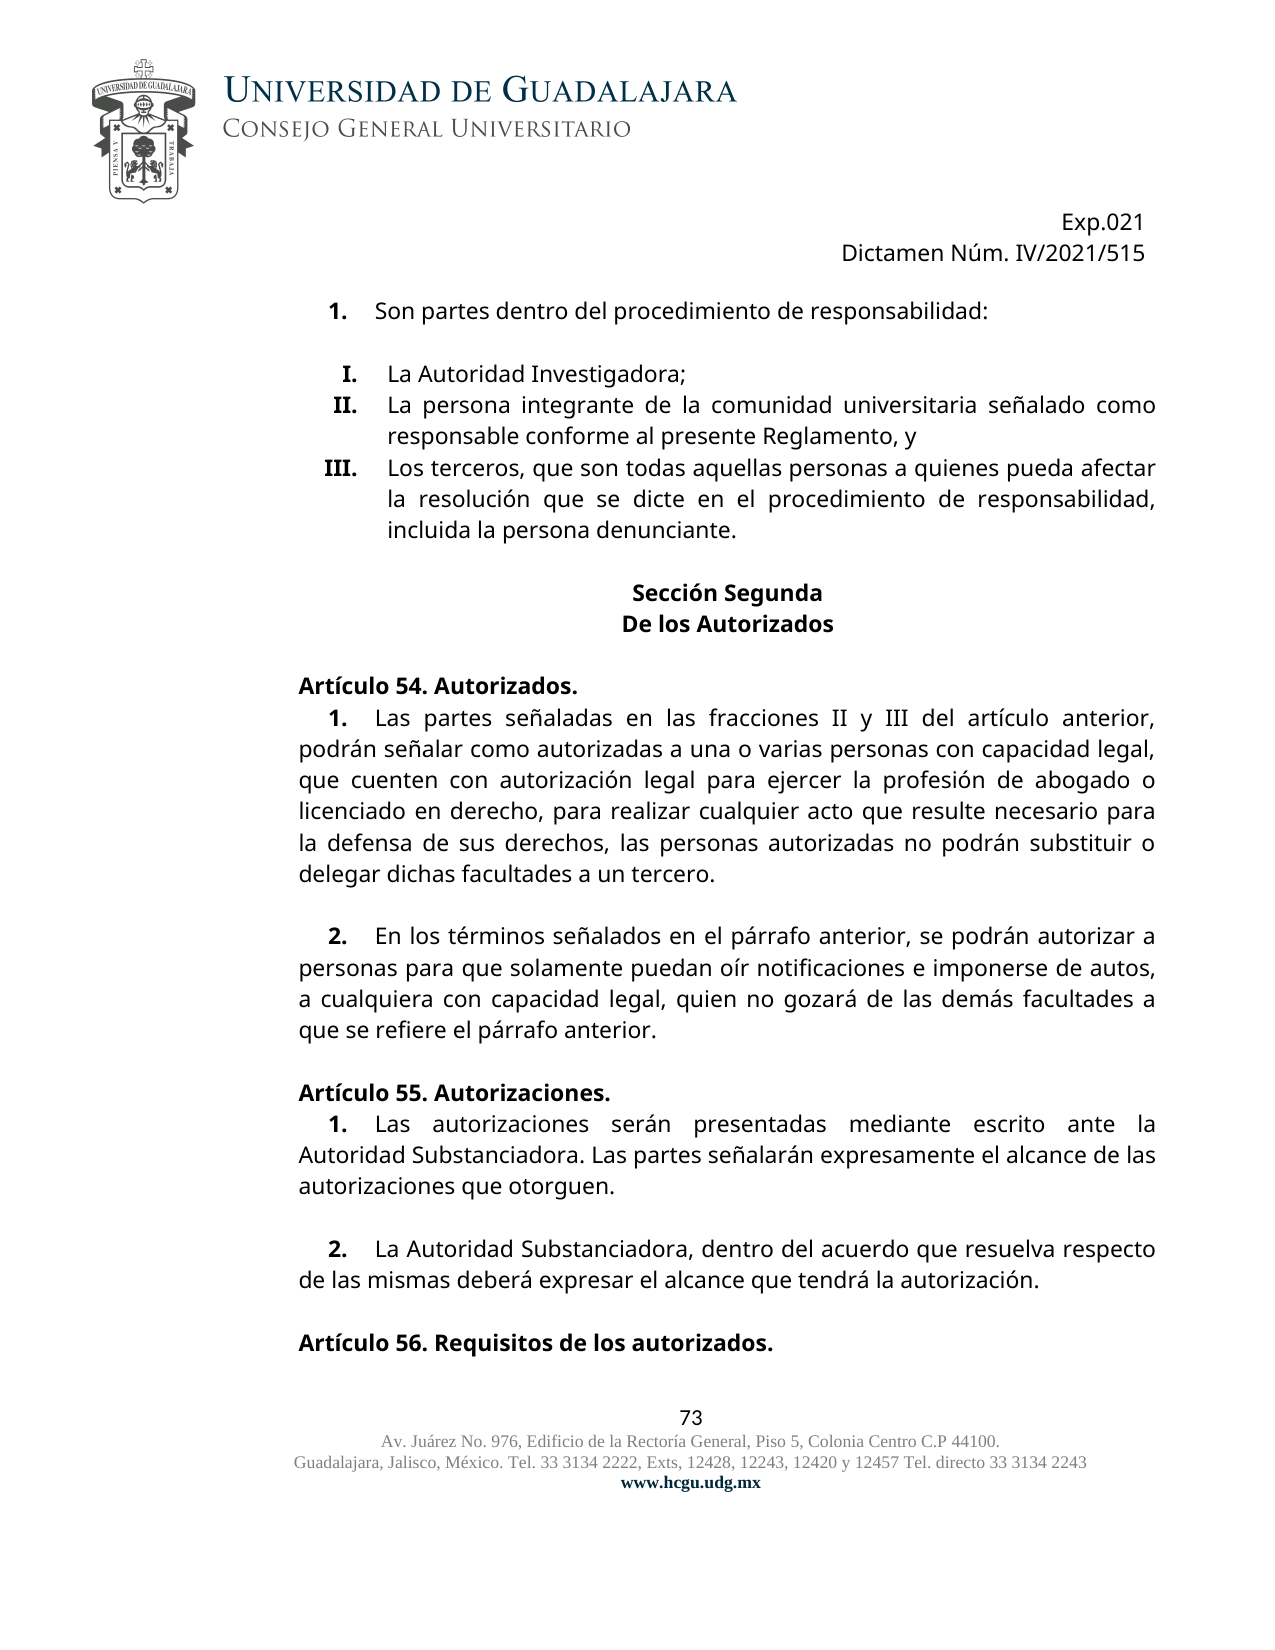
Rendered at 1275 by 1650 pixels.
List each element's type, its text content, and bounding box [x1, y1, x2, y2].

list La Autoridad Substanciadora, dentro del acuerdo que resuelva respecto de las mismas deberá expresar el alcance que tendrá la autorización. [298, 1233, 1157, 1295]
list La persona integrante de la comunidad universitaria señalado como responsable conforme al presente Reglamento, y [357, 389, 1157, 452]
list La Autoridad Investigadora; [357, 358, 1157, 389]
list Las autorizaciones serán presentadas mediante escrito ante la Autoridad Substanciadora. Las partes señalarán expresamente el alcance de las autorizaciones que otorguen. [298, 1108, 1157, 1202]
text Artículo 54. Autorizados. [298, 670, 1157, 702]
text Artículo 55. Autorizaciones. [298, 1077, 1157, 1108]
text Artículo 56. Requisitos de los autorizados. [298, 1327, 1157, 1358]
text Sección Segunda [298, 577, 1157, 608]
list Son partes dentro del procedimiento de responsabilidad: [298, 295, 1157, 327]
list En los términos señalados en el párrafo anterior, se podrán autorizar a personas para que solamente puedan oír notificaciones e imponerse de autos, a cualquiera con capacidad legal, quien no gozará de las demás facultades a que se refiere el párrafo anterior. [298, 920, 1157, 1045]
list Las partes señaladas en las fracciones II y III del artículo anterior, podrán señalar como autorizadas a una o varias personas con capacidad legal, que cuenten con autorización legal para ejercer la profesión de abogado o licenciado en derecho, para realizar cualquier acto que resulte necesario para la defensa de sus derechos, las personas autorizadas no podrán substituir o delegar dichas facultades a un tercero. [298, 702, 1157, 889]
picture [3, 0, 1275, 223]
text De los Autorizados [298, 608, 1157, 639]
list Los terceros, que son todas aquellas personas a quienes pueda afectar la resolución que se dicte en el procedimiento de responsabilidad, incluida la persona denunciante. [357, 452, 1157, 545]
